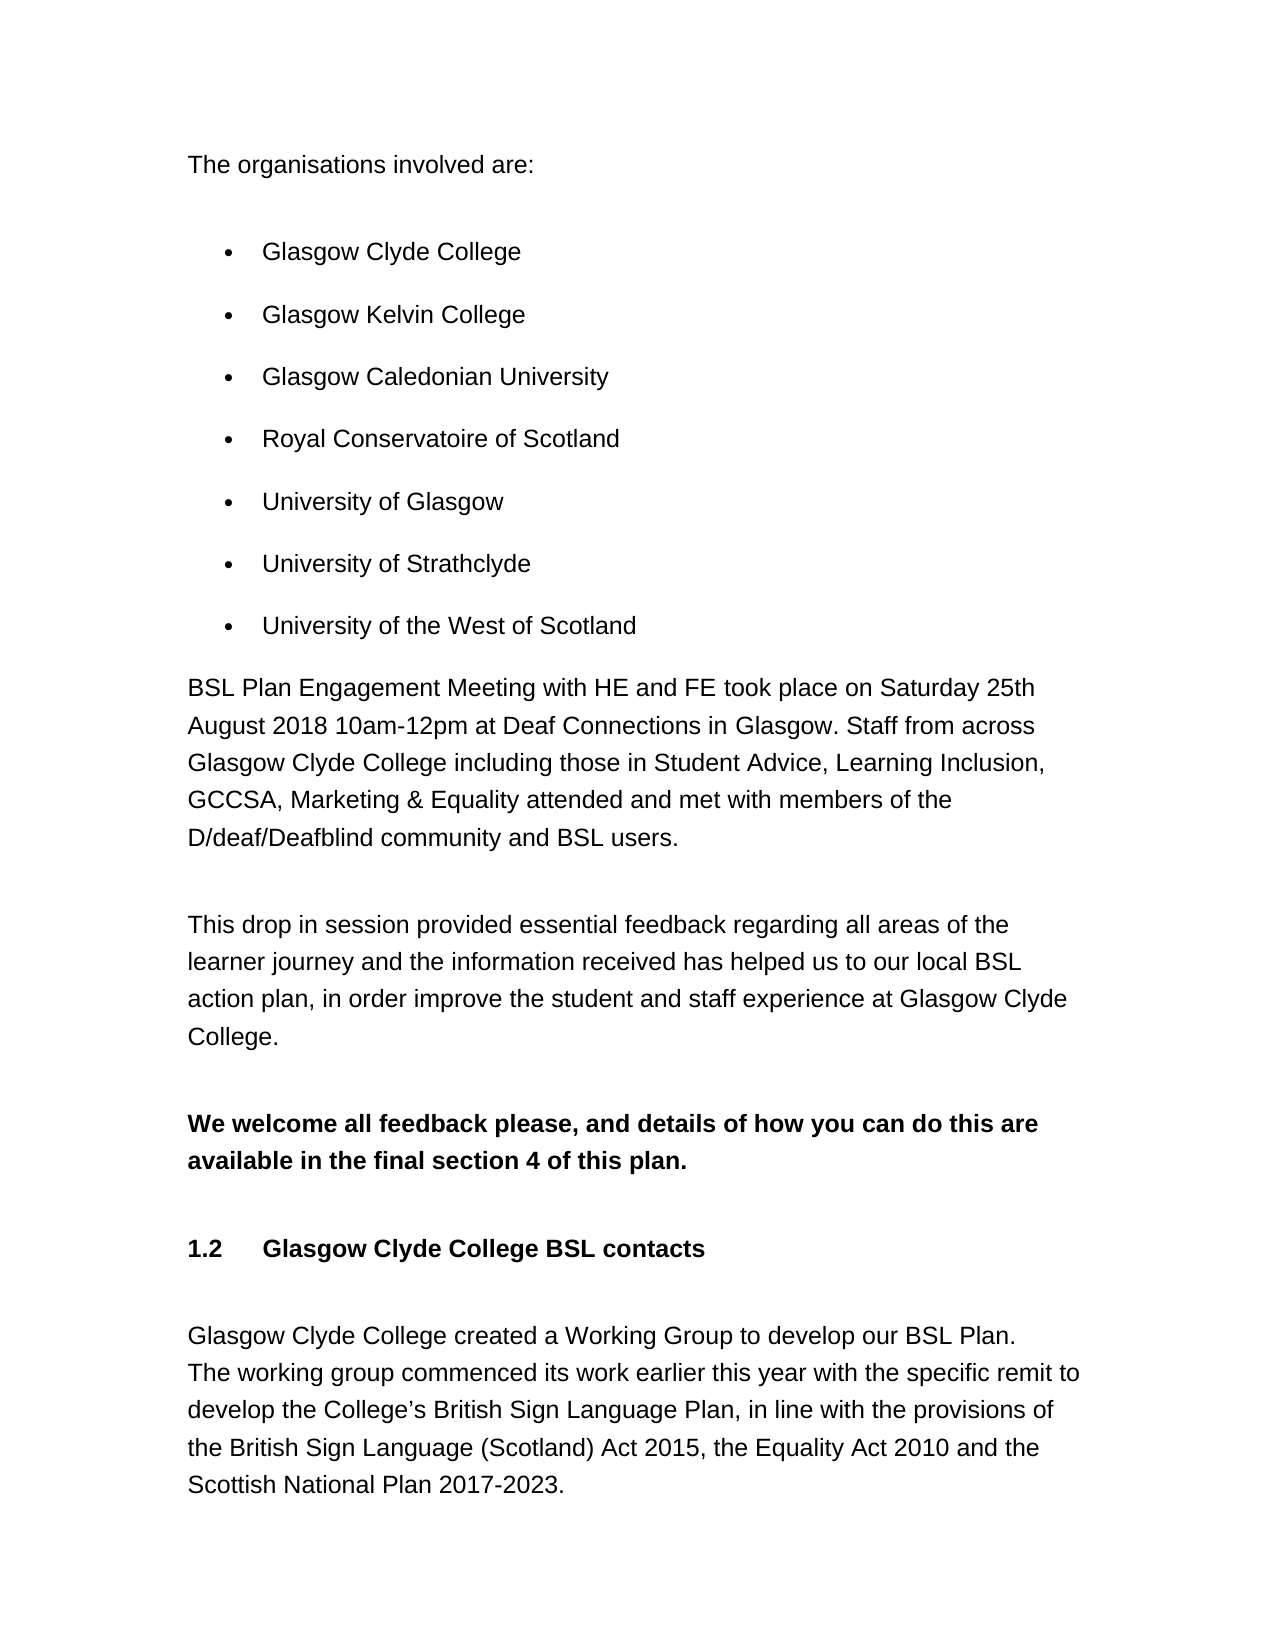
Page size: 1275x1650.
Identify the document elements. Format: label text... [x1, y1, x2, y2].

text Glasgow Clyde College created a Working Group to develop our BSL Plan. The working group commenced its work earlier this year with the specific remit to develop the College’s British Sign Language Plan, in line with the provisions of the British Sign Language (Scotland) Act 2015, the Equality Act 2010 and the Scottish National Plan 2017-2023. [187, 1321, 1087, 1499]
list University of Glasgow [225, 486, 1087, 515]
list Glasgow Clyde College [225, 237, 1087, 266]
list University of Strathclyde [225, 549, 1087, 577]
list Glasgow Kelvin College [225, 299, 1087, 328]
list University of the West of Scotland [225, 611, 1087, 640]
text We welcome all feedback please, and details of how you can do this are available in the final section 4 of this plan. [187, 1109, 1087, 1175]
text BSL Plan Engagement Meeting with HE and FE took place on Saturday 25th August 2018 10am-12pm at Deaf Connections in Glasgow. Staff from across Glasgow Clyde College including those in Student Advice, Learning Inclusion, GCCSA, Marketing & Equality attended and met with members of the D/deaf/Deafblind community and BSL users. [187, 673, 1087, 851]
list Glasgow Caledonian University [225, 362, 1087, 391]
text This drop in session provided essential feedback regarding all areas of the learner journey and the information received has helped us to our local BSL action plan, in order improve the student and staff experience at Glasgow Clyde College. [187, 910, 1087, 1050]
list Royal Conservatoire of Scotland [225, 424, 1087, 453]
text 1.2 Glasgow Clyde College BSL contacts [187, 1233, 1087, 1262]
text The organisations involved are: [187, 150, 1087, 179]
